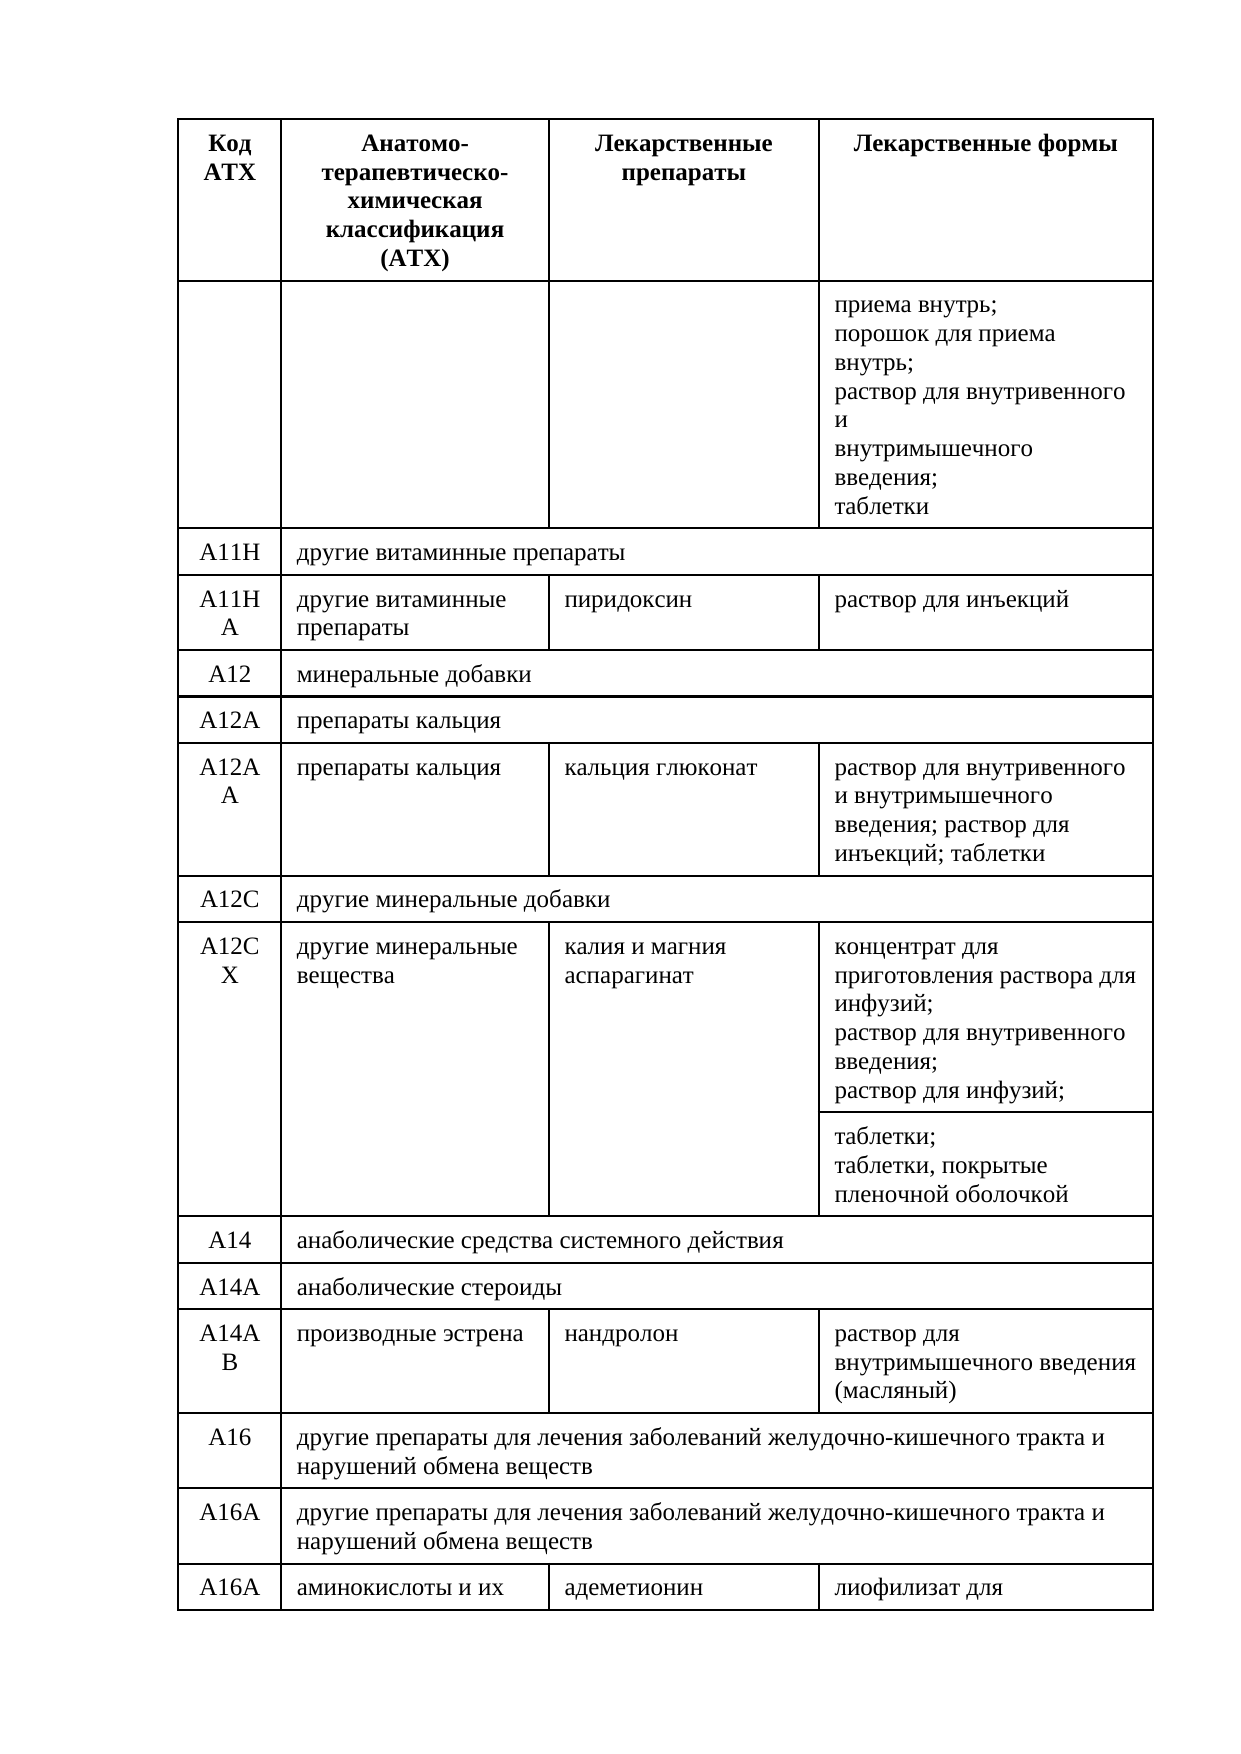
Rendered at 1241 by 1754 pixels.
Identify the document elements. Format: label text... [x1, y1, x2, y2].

table_cell A12СХ [179, 923, 280, 1215]
table_cell анаболические средства системного действия [282, 1217, 1152, 1262]
table_cell калия и магния аспарагинат [550, 923, 818, 1215]
table_cell A12С [179, 877, 280, 921]
table_cell раствор для внутривенного и внутримышечного введения; раствор для инъекций; таблетки [820, 744, 1152, 874]
table_cell нандролон [550, 1310, 818, 1412]
table_cell аминокислоты и их производные [282, 1565, 548, 1609]
table_cell A11Н [179, 529, 280, 574]
table_header Код АТХ [179, 120, 280, 279]
table_cell A12AA [179, 744, 280, 874]
table_cell другие витаминные препараты [282, 529, 1152, 574]
table_cell концентрат для приготовления раствора для инфузий; раствор для внутривенного введения; раствор для инфузий; [820, 923, 1152, 1111]
table_cell другие витаминные препараты [282, 576, 548, 649]
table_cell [820, 282, 1152, 527]
table_cell A11НA [179, 576, 280, 649]
table_cell A12 [179, 651, 280, 695]
table_cell A16AA [179, 1565, 280, 1609]
table_cell препараты кальция [282, 698, 1152, 742]
table_cell кальция глюконат [550, 744, 818, 874]
table_cell пиридоксин [550, 576, 818, 649]
table_cell другие минеральные вещества [282, 923, 548, 1215]
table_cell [820, 1565, 1152, 1609]
table_header Лекарственные препараты [550, 120, 818, 279]
table_cell A12A [179, 698, 280, 742]
table_cell таблетки; таблетки, покрытые пленочной оболочкой [820, 1113, 1152, 1215]
table_cell A16A [179, 1489, 280, 1562]
table_cell A14A [179, 1264, 280, 1308]
table_cell раствор для внутримышечного введения (масляный) [820, 1310, 1152, 1412]
table_cell A16 [179, 1414, 280, 1487]
table_cell другие минеральные добавки [282, 877, 1152, 921]
table_cell препараты кальция [282, 744, 548, 874]
table_cell другие препараты для лечения заболеваний желудочно-кишечного тракта и нарушений обмена веществ [282, 1489, 1152, 1562]
table_cell A14 [179, 1217, 280, 1262]
table_header Анатомо-терапевтическо- химическая классификация (АТХ) [282, 120, 548, 279]
table_header Лекарственные формы [820, 120, 1152, 279]
table_cell раствор для инъекций [820, 576, 1152, 649]
table_cell A14AB [179, 1310, 280, 1412]
table_cell минеральные добавки [282, 651, 1152, 695]
table_cell производные эстрена [282, 1310, 548, 1412]
table_cell другие препараты для лечения заболеваний желудочно-кишечного тракта и нарушений обмена веществ [282, 1414, 1152, 1487]
table_cell анаболические стероиды [282, 1264, 1152, 1308]
table_cell адеметионин [550, 1565, 818, 1609]
